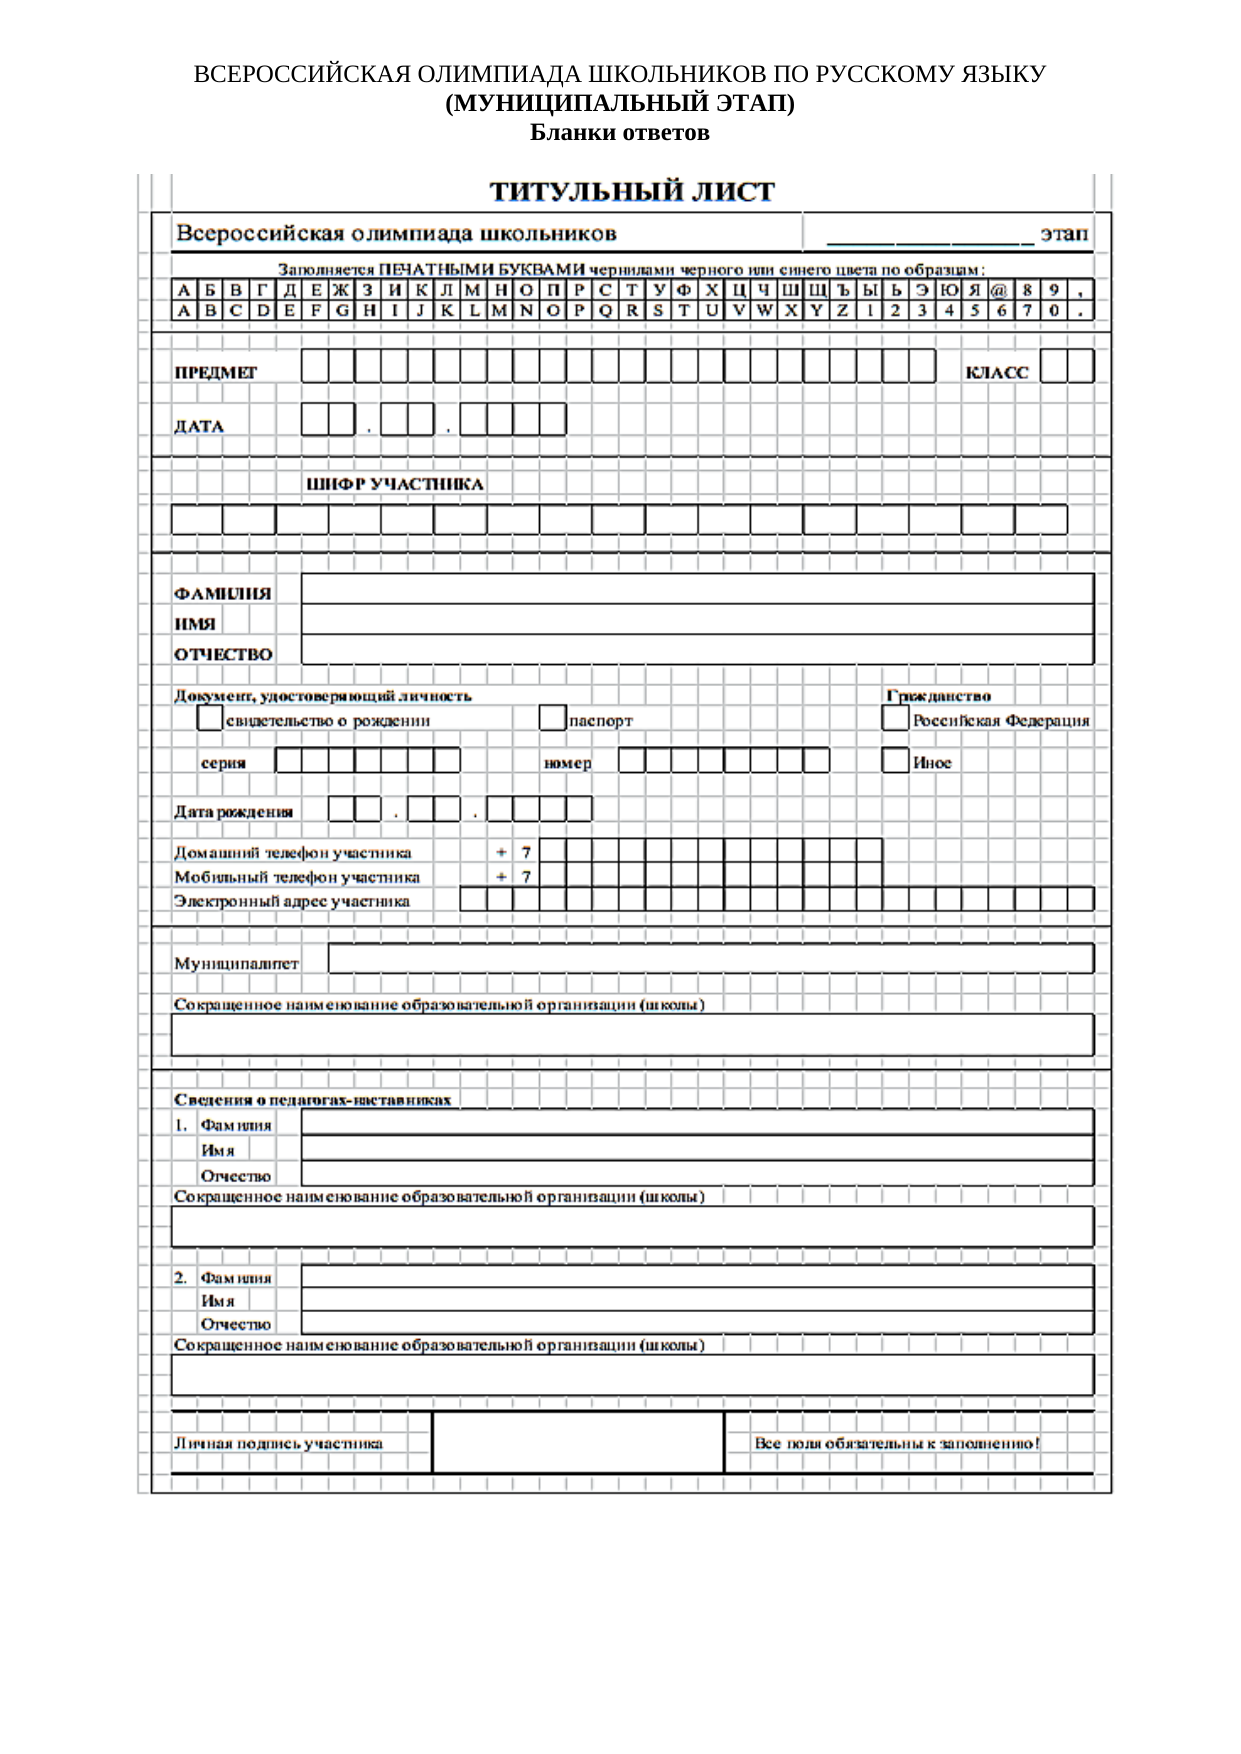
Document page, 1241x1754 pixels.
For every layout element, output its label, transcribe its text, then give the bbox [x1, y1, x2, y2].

text Бланки ответов [59, 117, 1181, 145]
text (МУНИЦИПАЛЬНЫЙ ЭТАП) [59, 88, 1181, 117]
text ВСЕРОССИЙСКАЯ ОЛИМПИАДА ШКОЛЬНИКОВ ПО РУССКОМУ ЯЗЫКУ [59, 59, 1181, 88]
picture [119, 174, 1121, 1501]
